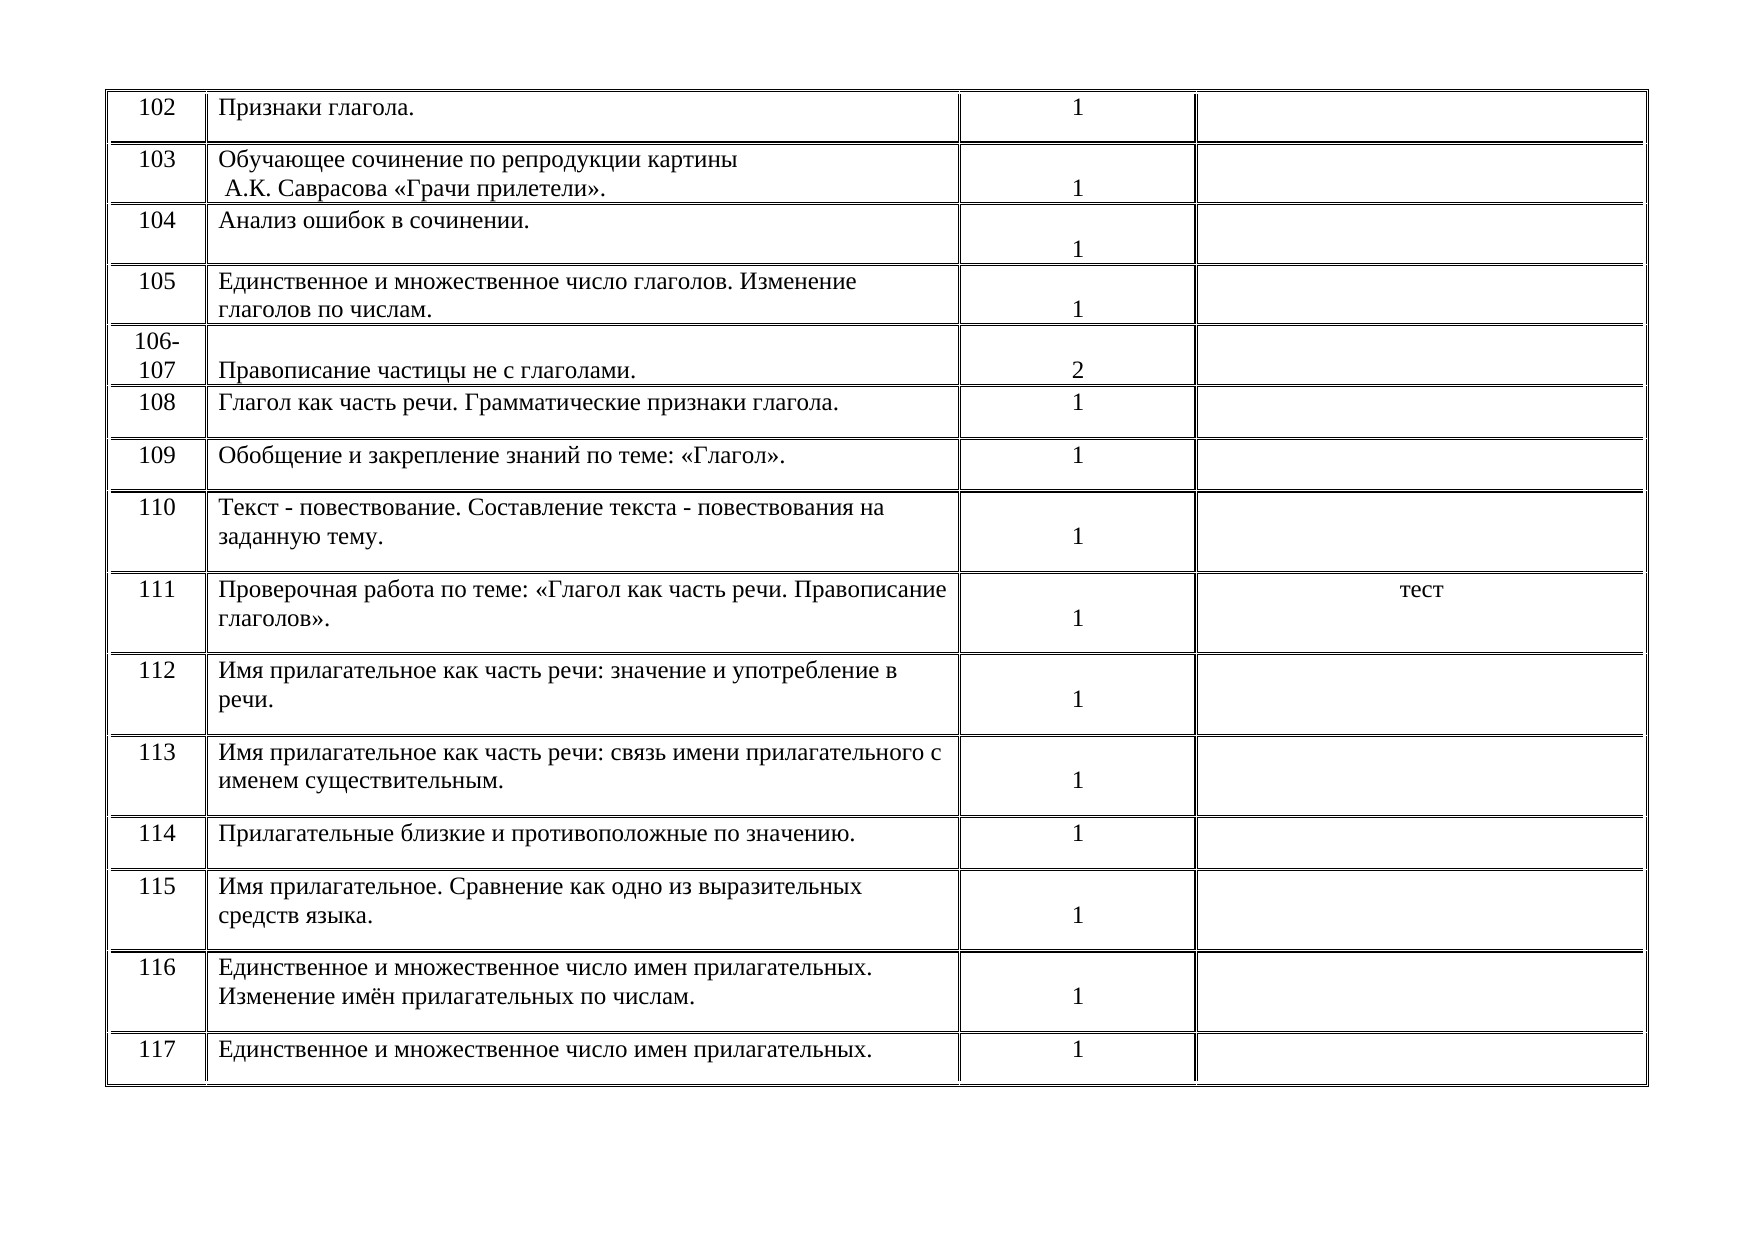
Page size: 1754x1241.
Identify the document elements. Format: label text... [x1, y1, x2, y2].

table_cell 1 [961, 655, 1194, 734]
table_cell Анализ ошибок в сочинении. [208, 205, 958, 263]
table_cell 1 [961, 871, 1194, 949]
table_cell 108 [107, 384, 207, 437]
table_cell Признаки глагола. [207, 90, 960, 141]
table_cell 104 [107, 202, 207, 263]
table_cell Глагол как часть речи. Грамматические признаки глагола. [208, 387, 958, 437]
table_cell [1196, 652, 1647, 734]
table_cell Текст - повествование. Составление текста - повествования на заданную тему. [208, 493, 958, 571]
table_cell 112 [107, 652, 207, 734]
table_cell [1198, 734, 1646, 815]
table_cell 1 [961, 440, 1194, 489]
table_cell Единственное и множественное число глаголов. Изменение глаголов по числам. [208, 266, 958, 323]
table_cell 1 [961, 145, 1194, 202]
table_cell тест [1198, 571, 1646, 652]
table_cell Правописание частицы не с глаголами. [208, 326, 958, 384]
table_cell 1 [961, 266, 1194, 323]
table_cell [1196, 1031, 1646, 1083]
table_cell 1 [961, 387, 1194, 437]
table_cell 111 [108, 571, 205, 652]
table_cell 1 [960, 92, 1196, 141]
table_cell Единственное и множественное число имен прилагательных. Изменение имён прилагательных по числам. [208, 953, 958, 1031]
table_cell 2 [961, 326, 1194, 384]
table_cell 106-107 [107, 323, 207, 384]
table_cell 1 [961, 574, 1194, 652]
table_cell 105 [108, 263, 205, 323]
table_cell 113 [108, 734, 205, 815]
table_cell 1 [961, 205, 1194, 263]
table_cell [1196, 489, 1647, 571]
table_cell 115 [107, 868, 207, 949]
table_cell Имя прилагательное как часть речи: значение и употребление в речи. [208, 655, 958, 734]
table_cell 1 [961, 818, 1194, 868]
table_cell [1196, 92, 1646, 141]
table_cell [1198, 141, 1646, 202]
table_cell Обучающее сочинение по репродукции картины А.К. Саврасова «Грачи прилетели». [208, 145, 958, 202]
table_cell [1196, 323, 1647, 384]
table_cell [1196, 815, 1647, 868]
table_cell 109 [108, 437, 205, 489]
table_cell [1196, 949, 1647, 1031]
table_cell [1198, 263, 1646, 323]
table_cell Прилагательные близкие и противоположные по значению. [208, 818, 958, 868]
table_cell [1198, 437, 1646, 489]
table_cell Единственное и множественное число имен прилагательных. [207, 1031, 960, 1083]
table_cell [1196, 868, 1647, 949]
table_cell 1 [961, 493, 1194, 571]
table_cell 102 [108, 90, 207, 141]
table_cell [1196, 384, 1647, 437]
table_cell 1 [960, 1034, 1196, 1083]
table_cell 1 [961, 953, 1194, 1031]
table_cell 110 [107, 489, 207, 571]
table_cell 116 [107, 949, 207, 1031]
table_cell 117 [108, 1031, 207, 1083]
table_cell 114 [107, 815, 207, 868]
table_cell Обобщение и закрепление знаний по теме: «Глагол». [208, 440, 958, 489]
table_cell 103 [108, 141, 205, 202]
table_cell Имя прилагательное. Сравнение как одно из выразительных средств языка. [208, 871, 958, 949]
table_cell [1196, 202, 1647, 263]
table_cell Проверочная работа по теме: «Глагол как часть речи. Правописание глаголов». [208, 574, 958, 652]
table_cell 1 [961, 737, 1194, 815]
table_cell Имя прилагательное как часть речи: связь имени прилагательного с именем существительным. [208, 737, 958, 815]
